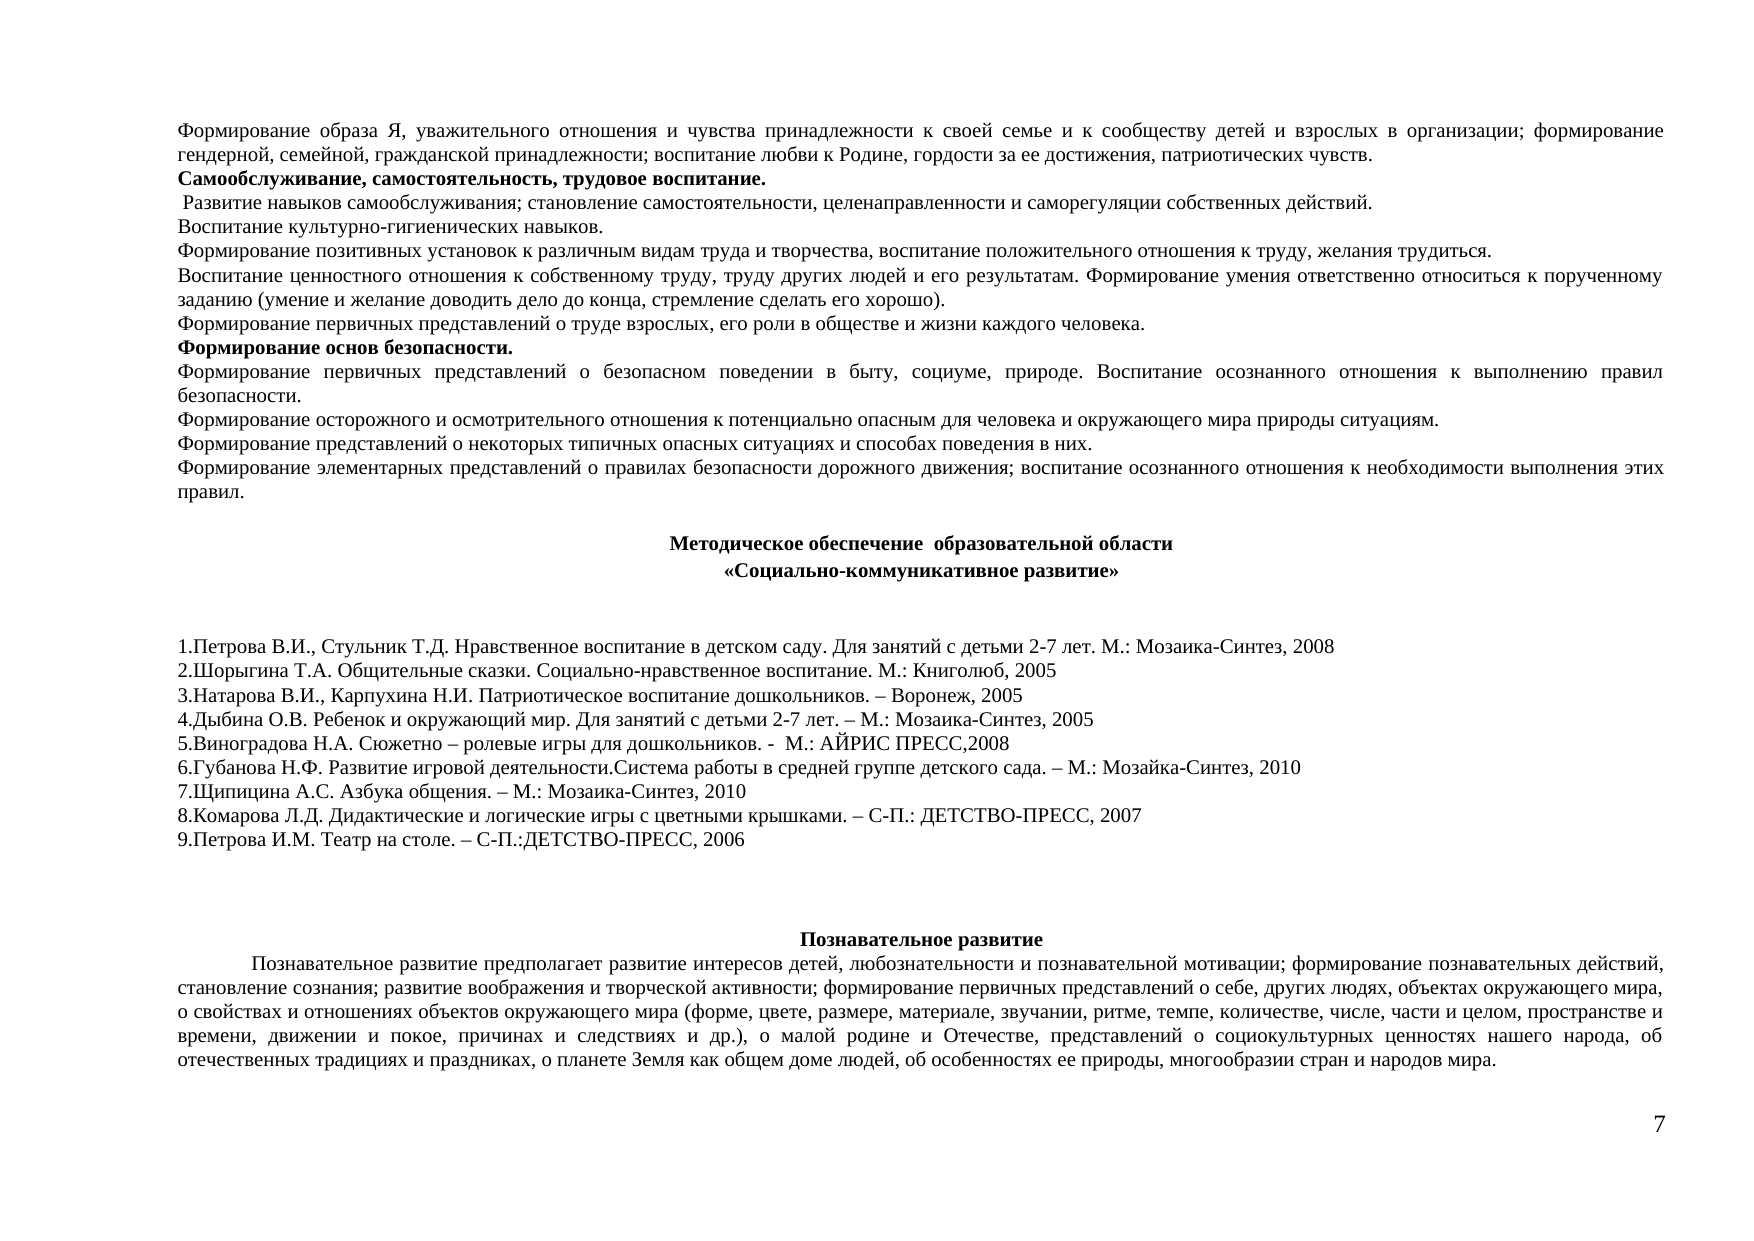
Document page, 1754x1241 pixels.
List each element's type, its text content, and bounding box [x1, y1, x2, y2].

text Познавательное развитие предполагает развитие интересов детей, любознательности и познавательной мотивации; формирование познавательных действий, становление сознания; развитие воображения и творческой активности; формирование первичных представлений о себе, других людях, объектах окружающего мира, о свойствах и отношениях объектов окружающего мира (форме, цвете, размере, материале, звучании, ритме, темпе, количестве, числе, части и целом, пространстве и времени, движении и покое, причинах и следствиях и др.), о малой родине и Отечестве, представлений о социокультурных ценностях нашего народа, об отечественных традициях и праздниках, о планете Земля как общем доме людей, об особенностях ее природы, многообразии стран и народов мира. [177, 951, 1665, 1071]
text Самообслуживание, самостоятельность, трудовое воспитание. [177, 166, 1665, 190]
text Воспитание ценностного отношения к собственному труду, труду других людей и его результатам. Формирование умения ответственно относиться к порученному заданию (умение и желание доводить дело до конца, стремление сделать его хорошо). [177, 262, 1665, 311]
text 1.Петрова В.И., Стульник Т.Д. Нравственное воспитание в детском саду. Для занятий с детьми 2-7 лет. М.: Мозаика-Синтез, 2008 [177, 634, 1665, 658]
text 4.Дыбина О.В. Ребенок и окружающий мир. Для занятий с детьми 2-7 лет. – М.: Мозаика-Синтез, 2005 [177, 707, 1665, 731]
text Познавательное развитие [177, 927, 1665, 951]
text 7.Щипицина А.С. Азбука общения. – М.: Мозаика-Синтез, 2010 [177, 779, 1665, 803]
text Развитие навыков самообслуживания; становление самостоятельности, целенаправленности и саморегуляции собственных действий. [177, 190, 1665, 214]
text Формирование осторожного и осмотрительного отношения к потенциально опасным для человека и окружающего мира природы ситуациям. [177, 407, 1665, 431]
text 9.Петрова И.М. Театр на столе. – С-П.:ДЕТСТВО-ПРЕСС, 2006 [177, 827, 1665, 851]
text Формирование представлений о некоторых типичных опасных ситуациях и способах поведения в них. [177, 431, 1665, 455]
text 5.Виноградова Н.А. Сюжетно – ролевые игры для дошкольников. - М.: АЙРИС ПРЕСС,2008 [177, 731, 1665, 755]
text Формирование первичных представлений о безопасном поведении в быту, социуме, природе. Воспитание осознанного отношения к выполнению правил безопасности. [177, 359, 1665, 407]
text Формирование первичных представлений о труде взрослых, его роли в обществе и жизни каждого человека. [177, 311, 1665, 335]
text Формирование позитивных установок к различным видам труда и творчества, воспитание положительного отношения к труду, желания трудиться. [177, 238, 1665, 262]
text Формирование основ безопасности. [177, 335, 1665, 359]
text Формирование образа Я, уважительного отношения и чувства принадлежности к своей семье и к сообществу детей и взрослых в организации; формирование гендерной, семейной, гражданской принадлежности; воспитание любви к Родине, гордости за ее достижения, патриотических чувств. [177, 118, 1665, 166]
text «Социально-коммуникативное развитие» [177, 558, 1665, 582]
text 8.Комарова Л.Д. Дидактические и логические игры с цветными крышками. – С-П.: ДЕТСТВО-ПРЕСС, 2007 [177, 803, 1665, 827]
text 6.Губанова Н.Ф. Развитие игровой деятельности.Система работы в средней группе детского сада. – М.: Мозайка-Синтез, 2010 [177, 755, 1665, 779]
text Воспитание культурно-гигиенических навыков. [177, 214, 1665, 238]
text Методическое обеспечение образовательной области [177, 531, 1665, 555]
text Формирование элементарных представлений о правилах безопасности дорожного движения; воспитание осознанного отношения к необходимости выполнения этих правил. [177, 455, 1665, 503]
text 3.Натарова В.И., Карпухина Н.И. Патриотическое воспитание дошкольников. – Воронеж, 2005 [177, 682, 1665, 707]
text 2.Шорыгина Т.А. Общительные сказки. Социально-нравственное воспитание. М.: Книголюб, 2005 [177, 658, 1665, 682]
